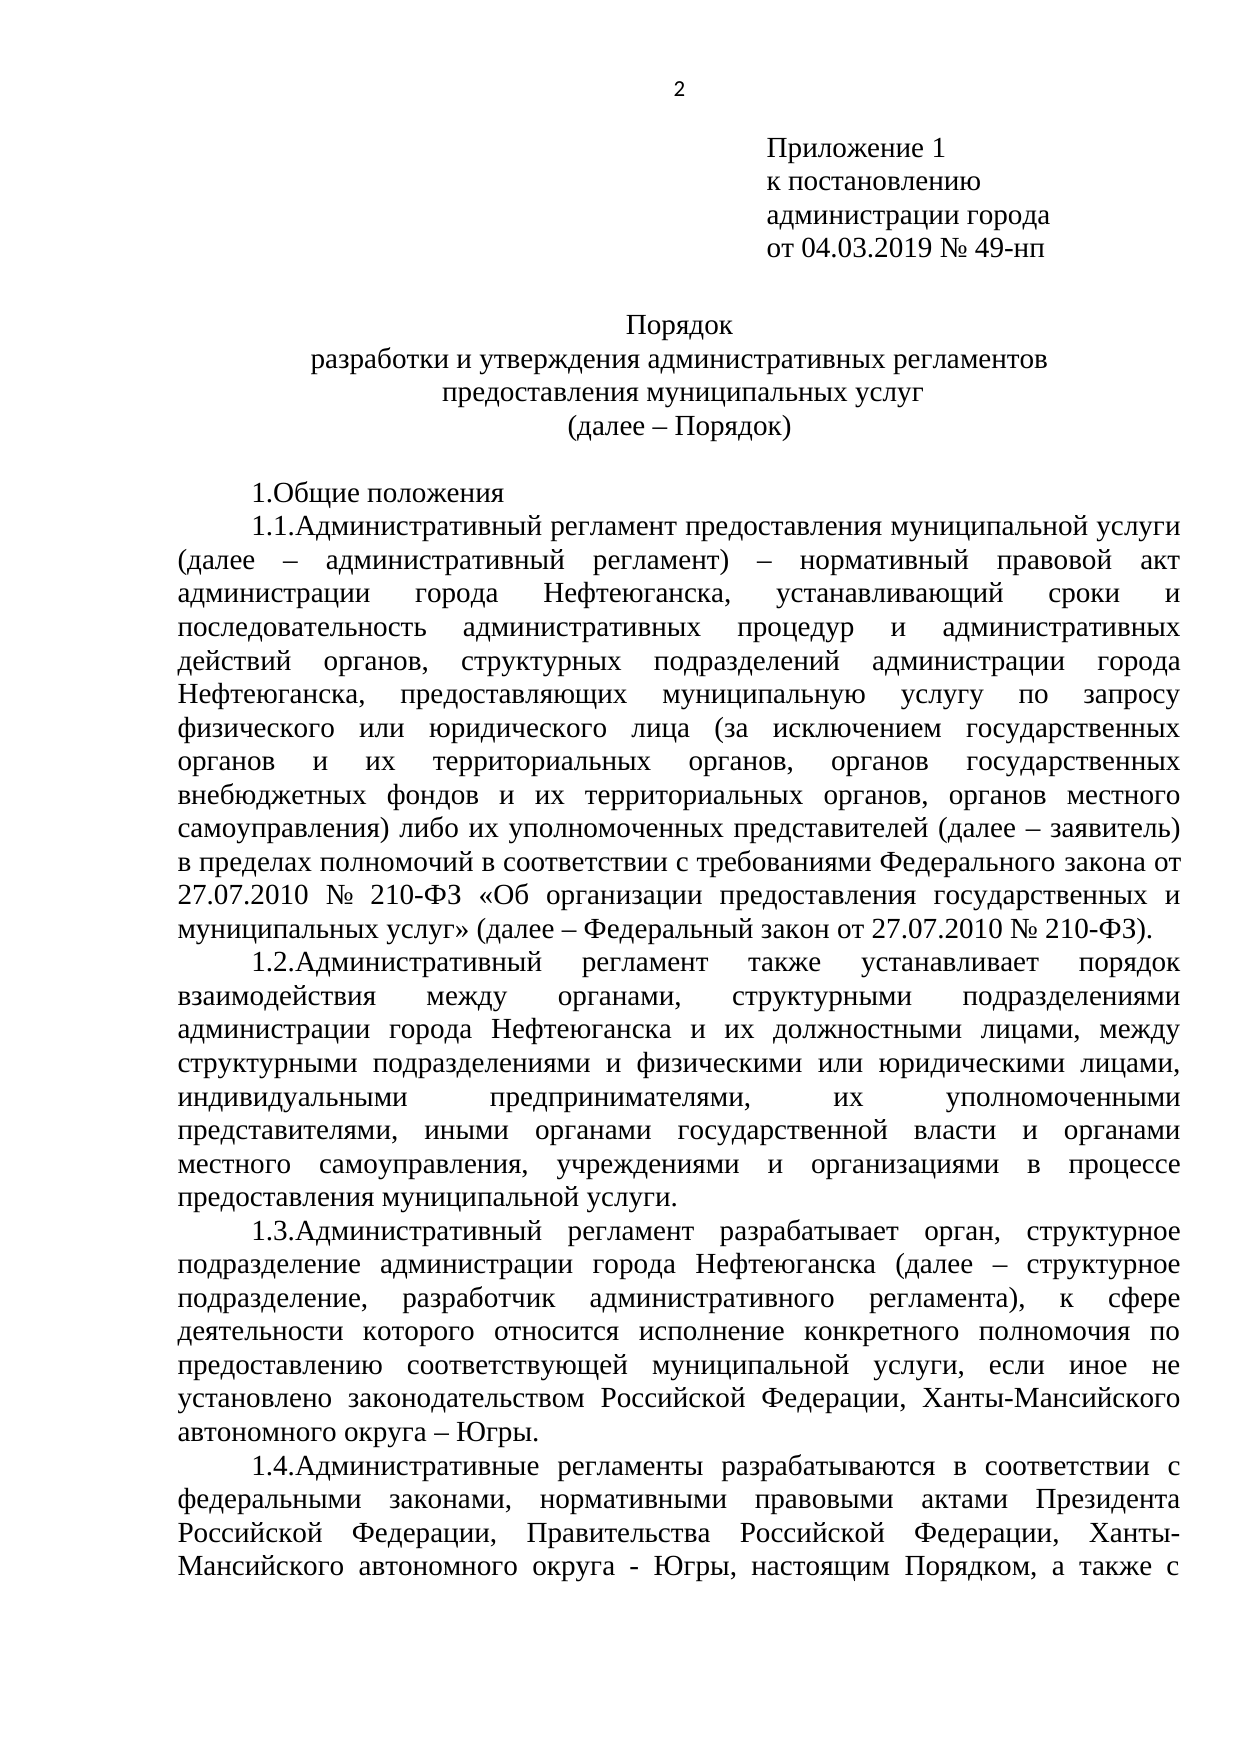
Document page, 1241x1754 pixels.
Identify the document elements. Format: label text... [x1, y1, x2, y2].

list 1.1.Административный регламент предоставления муниципальной услуги (далее – административный регламент) – нормативный правовой акт администрации города Нефтеюганска, устанавливающий сроки и последовательность административных процедур и административных действий органов, структурных подразделений администрации города Нефтеюганска, предоставляющих муниципальную услугу по запросу физического или юридического лица (за исключением государственных органов и их территориальных органов, органов государственных внебюджетных фондов и их территориальных органов, органов местного самоуправления) либо их уполномоченных представителей (далее – заявитель) в пределах полномочий в соответствии с требованиями Федерального закона от 27.07.2010 № 210-ФЗ «Об организации предоставления государственных и муниципальных услуг» (далее – Федеральный закон от 27.07.2010 № 210-ФЗ). [177, 508, 1181, 944]
list 1.2.Административный регламент также устанавливает порядок взаимодействия между органами, структурными подразделениями администрации города Нефтеюганска и их должностными лицами, между структурными подразделениями и физическими или юридическими лицами, индивидуальными предпринимателями, их уполномоченными представителями, иными органами государственной власти и органами местного самоуправления, учреждениями и организациями в процессе предоставления муниципальной услуги. [177, 944, 1181, 1213]
text Приложение 1 [177, 130, 1181, 163]
text предоставления муниципальных услуг [177, 374, 1181, 408]
text от 04.03.2019 № 49-нп [177, 231, 1181, 264]
text Порядок [177, 307, 1181, 341]
list 1.3.Административный регламент разрабатывает орган, структурное подразделение администрации города Нефтеюганска (далее – структурное подразделение, разработчик административного регламента), к сфере деятельности которого относится исполнение конкретного полномочия по предоставлению соответствующей муниципальной услуги, если иное не установлено законодательством Российской Федерации, Ханты-Мансийского автономного округа – Югры. [177, 1213, 1181, 1448]
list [177, 1448, 1181, 1582]
text (далее – Порядок) [177, 408, 1181, 441]
text 1.Общие положения [177, 475, 1181, 508]
text к постановлению администрации города [766, 163, 1181, 231]
text разработки и утверждения административных регламентов [177, 341, 1181, 374]
